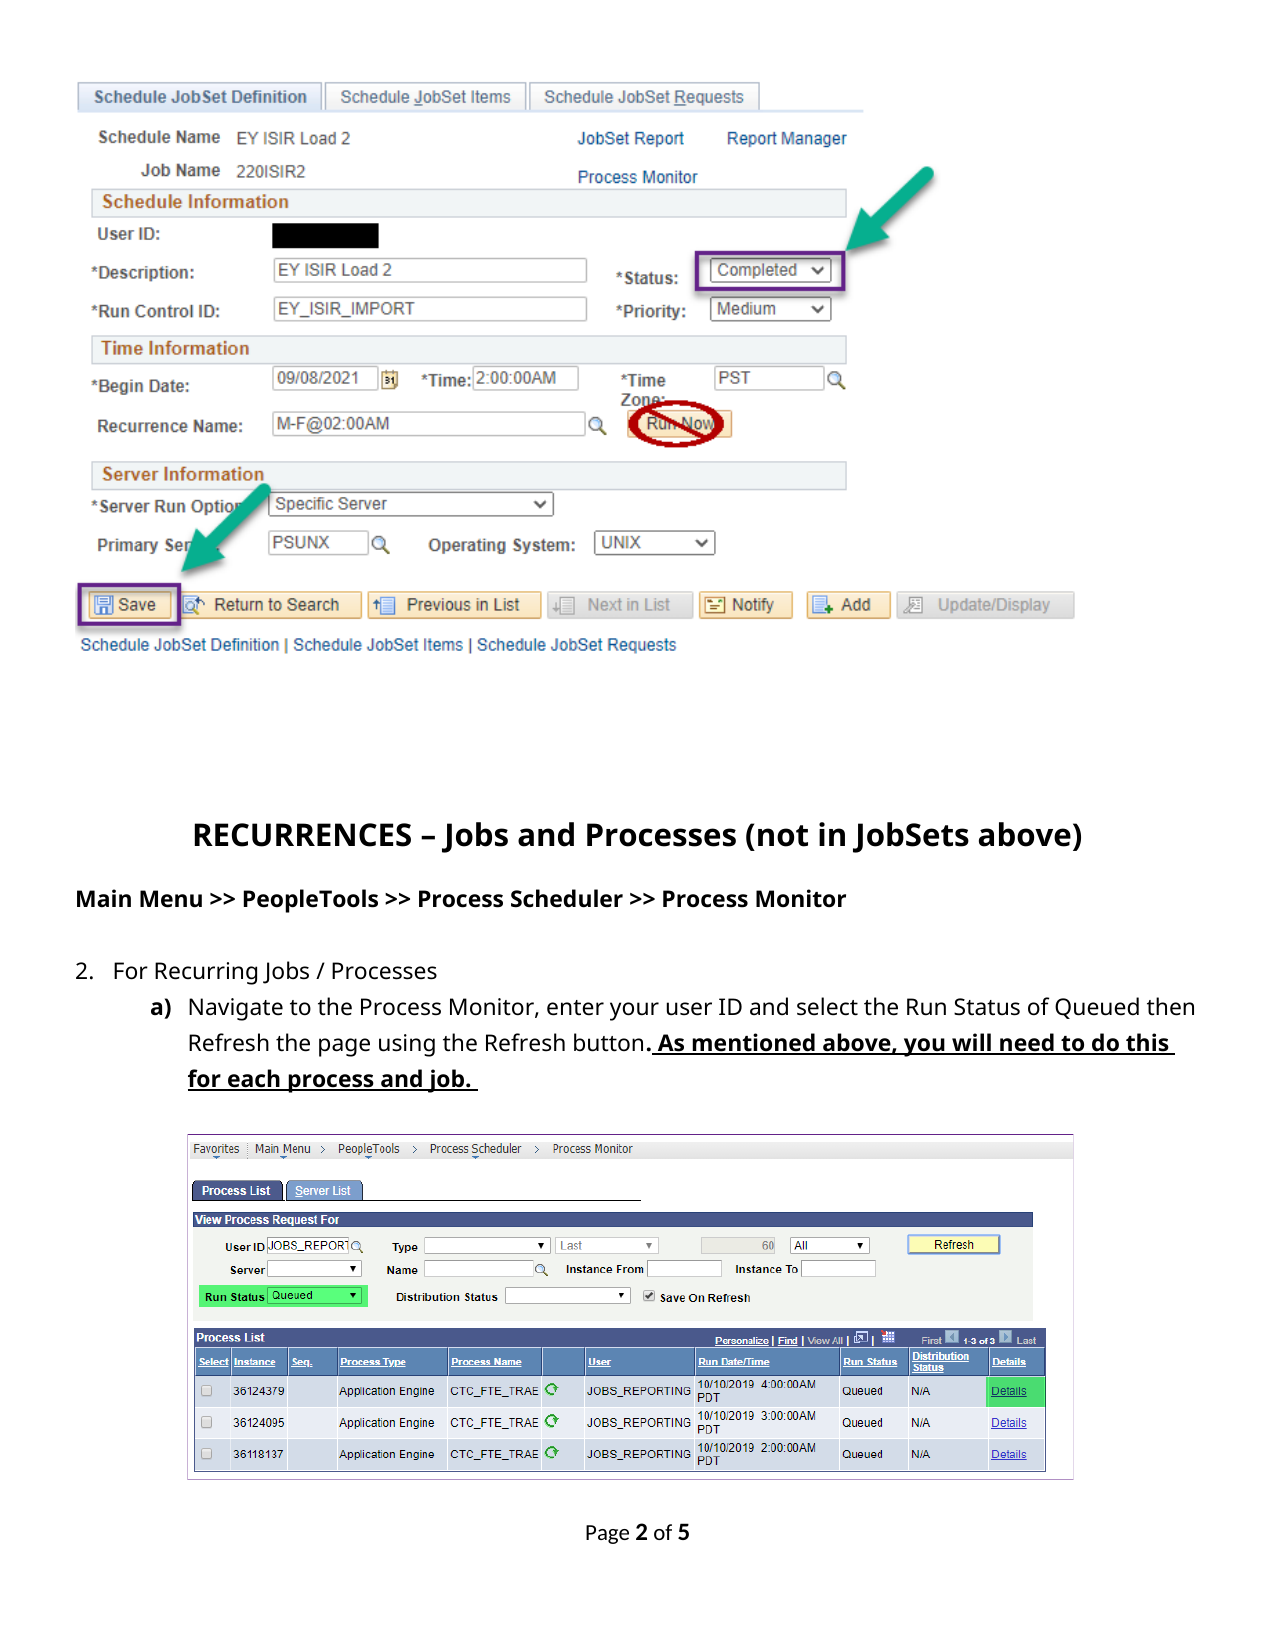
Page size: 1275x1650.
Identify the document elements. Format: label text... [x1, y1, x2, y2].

list For Recurring Jobs / Processes [75, 955, 1200, 986]
list Navigate to the Process Monitor, enter your user ID and select the Run Status of Queued then Refresh the page using the Refresh button. As mentioned above, you will need to do this for each process and job. [150, 991, 1200, 1094]
picture [187, 1134, 1074, 1480]
picture [75, 75, 1089, 662]
list Main Menu >> PeopleTools >> Process Scheduler >> Process Monitor [75, 883, 1200, 914]
text RECURRENCES – Jobs and Processes (not in JobSets above) [75, 813, 1200, 856]
